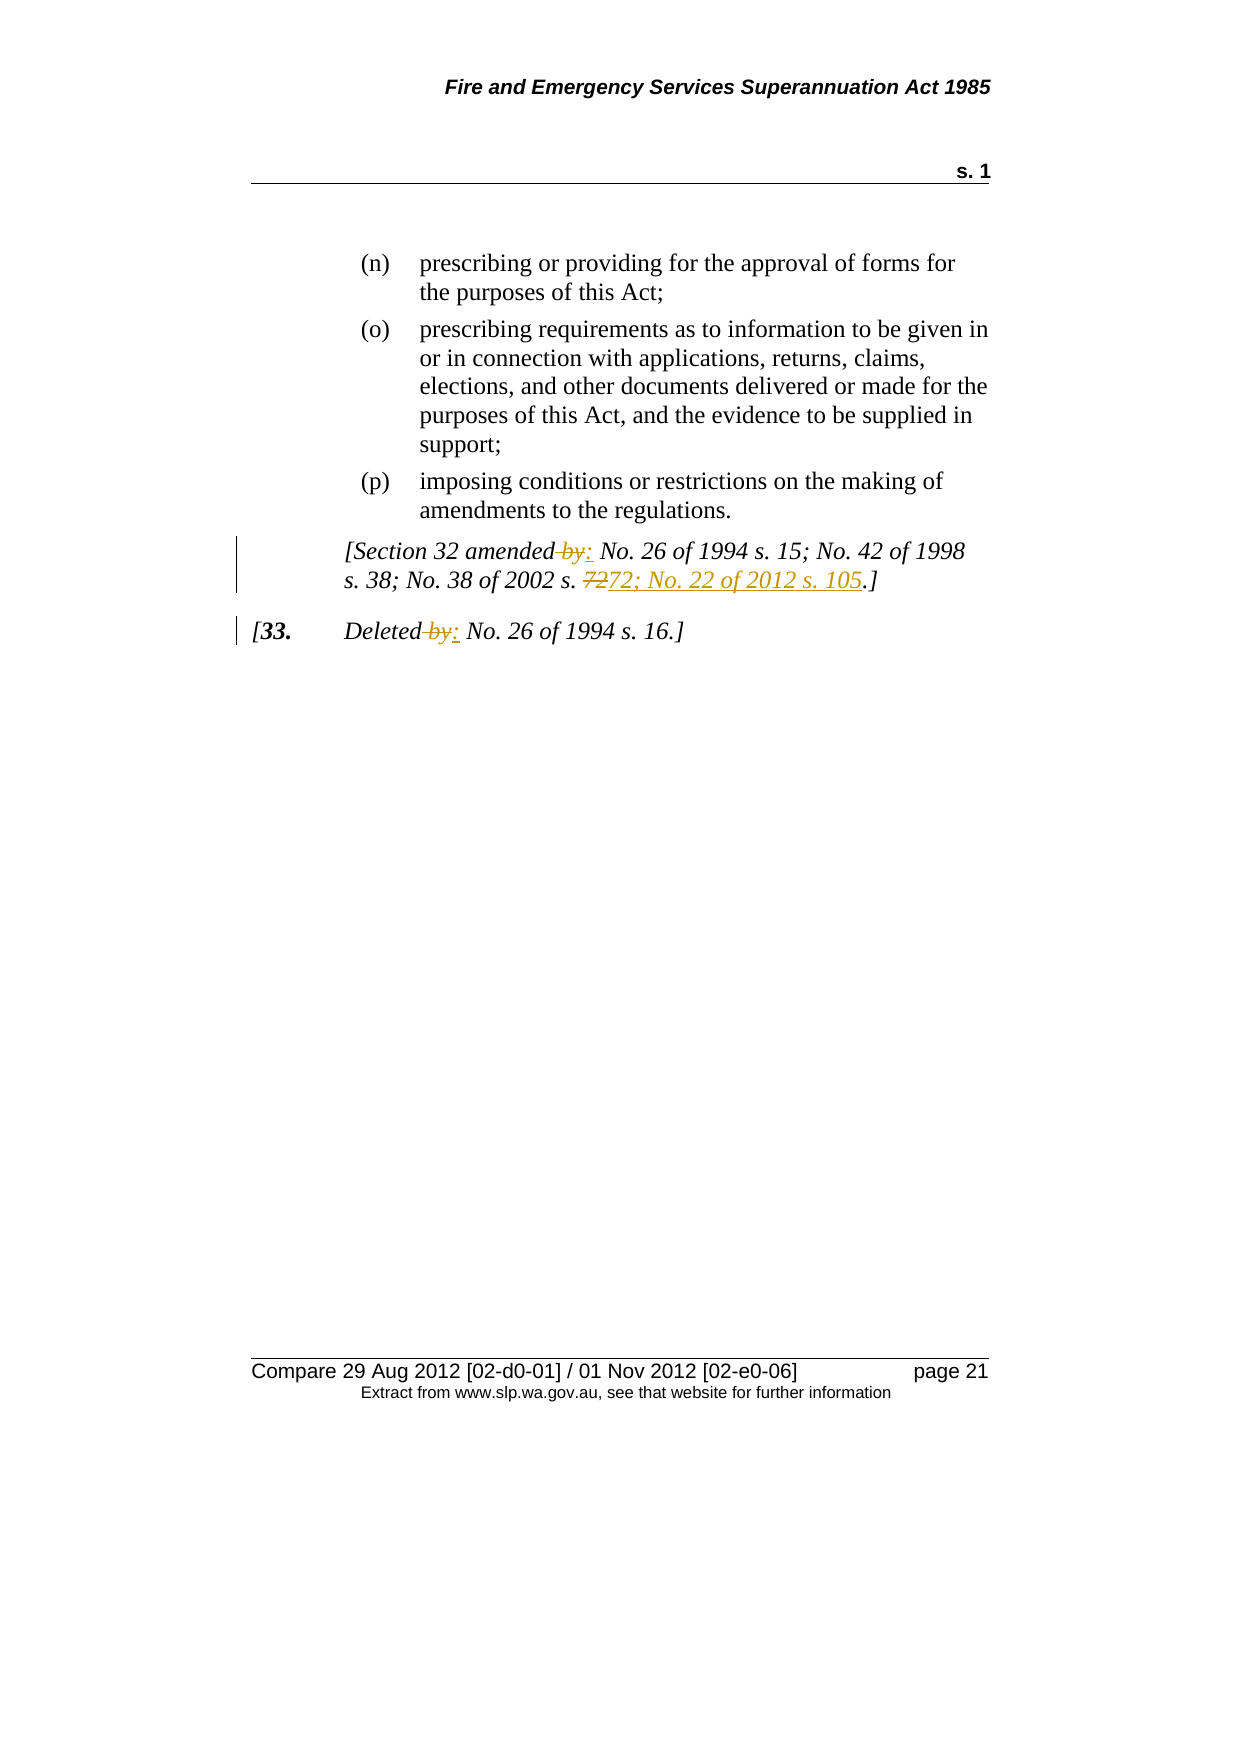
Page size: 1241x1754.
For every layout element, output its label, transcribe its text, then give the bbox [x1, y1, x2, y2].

text (p) imposing conditions or restrictions on the making of amendments to the regulations. [251, 466, 989, 523]
text (o) prescribing requirements as to information to be given in or in connection with applications, returns, claims, elections, and other documents delivered or made for the purposes of this Act, and the evidence to be supplied in support; [251, 314, 989, 458]
text [Section 32 amended No. 26 of 1994 s. 15; No. 42 of 1998 s. 38; No. 38 of 2002 s. .] [251, 536, 989, 593]
text [33. Deleted No. 26 of 1994 s. 16.] [251, 616, 989, 645]
text (n) prescribing or providing for the approval of forms for the purposes of this Act; [251, 248, 989, 306]
